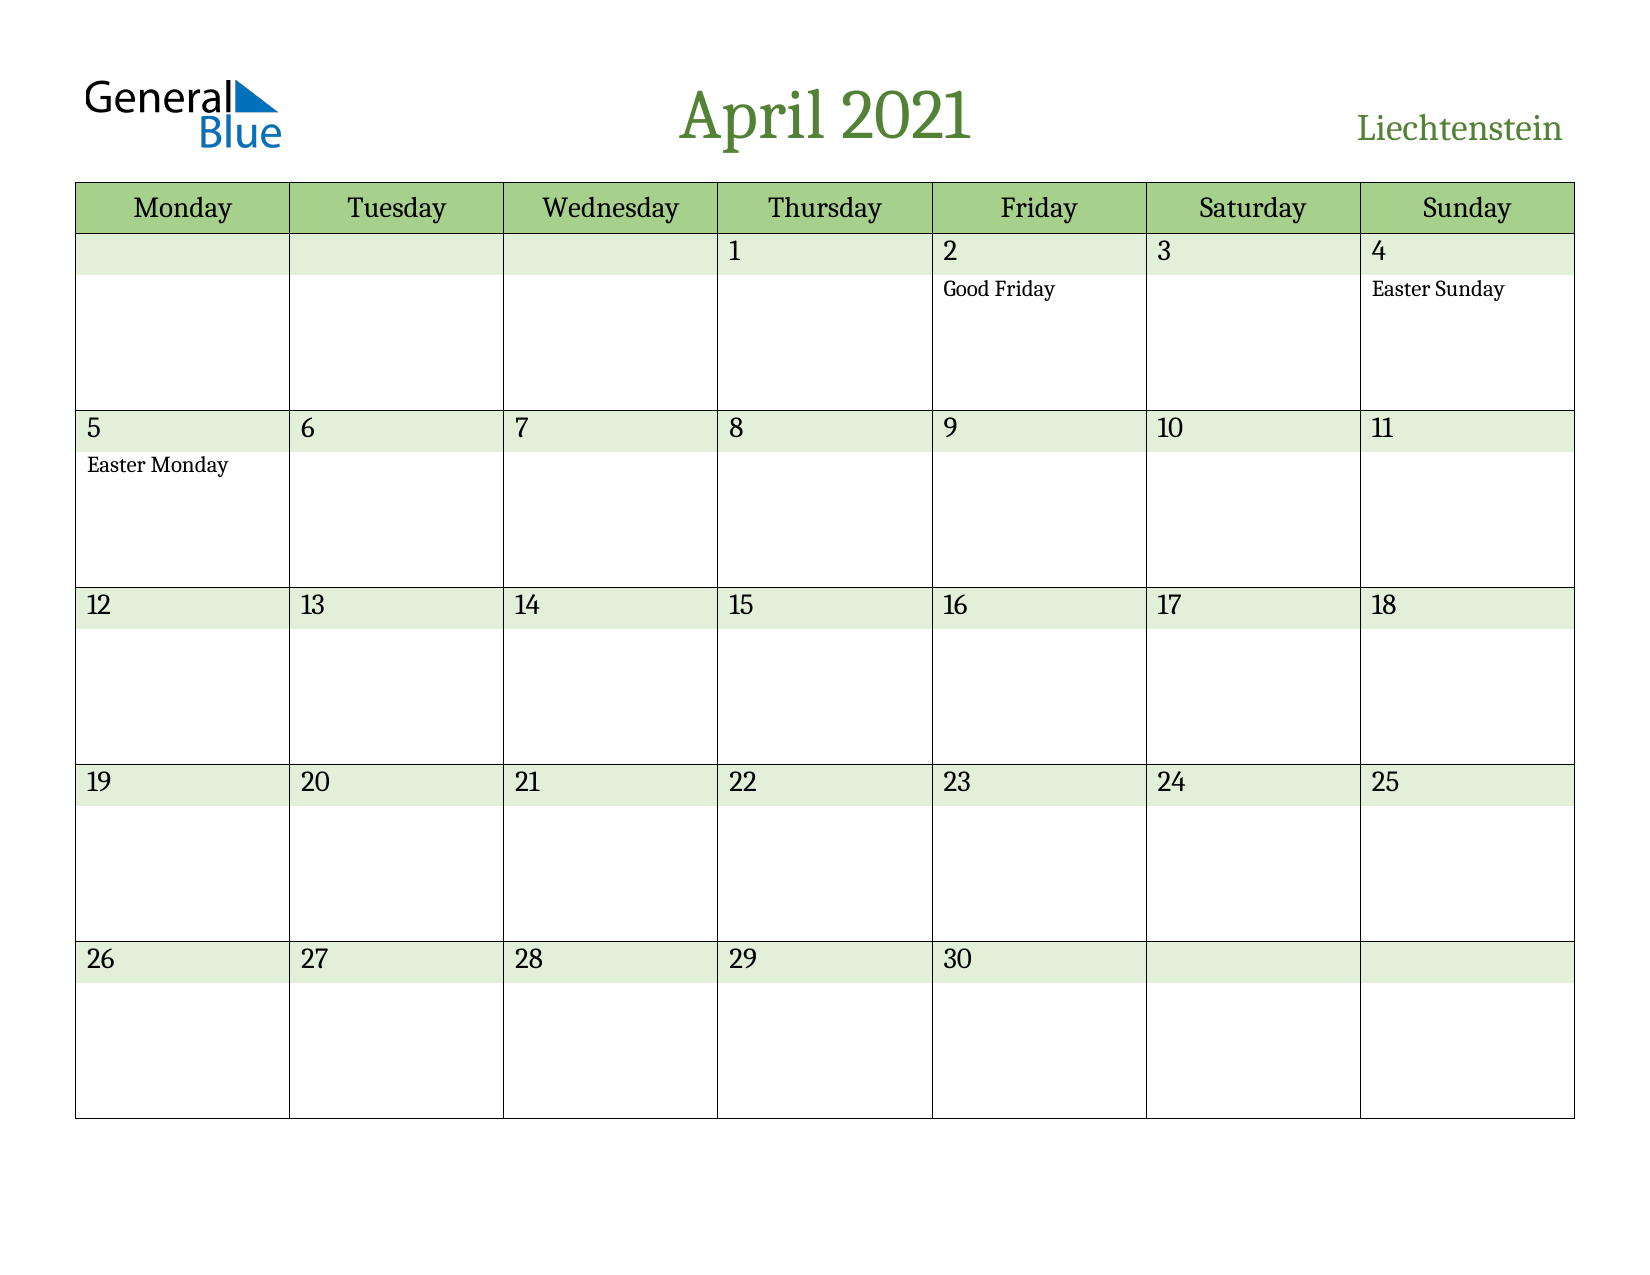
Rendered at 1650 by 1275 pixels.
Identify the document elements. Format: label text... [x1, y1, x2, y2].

table_cell [933, 452, 1146, 587]
table_cell [718, 629, 932, 764]
table_cell 17 [1147, 588, 1360, 629]
table_cell [1361, 452, 1574, 587]
table_cell [504, 629, 717, 764]
table_cell 25 [1361, 765, 1574, 806]
table_cell 3 [1147, 234, 1360, 275]
table_cell [290, 275, 503, 410]
table_cell [1361, 942, 1574, 983]
table_cell 26 [76, 942, 289, 983]
table_cell 7 [504, 411, 717, 452]
table_cell [504, 806, 717, 941]
table_header April 2021 [504, 75, 1146, 182]
table_cell 28 [504, 942, 717, 983]
table_cell [1361, 806, 1574, 941]
table_cell 5 [76, 411, 289, 452]
table_cell 20 [290, 765, 503, 806]
table_cell 30 [933, 942, 1146, 983]
table_cell 24 [1147, 765, 1360, 806]
table_cell [1147, 806, 1360, 941]
table_cell 1 [718, 234, 932, 275]
table_cell Friday [933, 183, 1146, 233]
table_cell 12 [76, 588, 289, 629]
table_cell [933, 806, 1146, 941]
table_cell [1147, 629, 1360, 764]
table_cell [290, 452, 503, 587]
table_cell 9 [933, 411, 1146, 452]
table_cell [504, 983, 717, 1118]
table_cell [933, 629, 1146, 764]
table_cell 8 [718, 411, 932, 452]
table_cell [718, 452, 932, 587]
table_cell [718, 983, 932, 1118]
table_cell [718, 806, 932, 941]
table_cell [290, 983, 503, 1118]
table_cell [933, 983, 1146, 1118]
table_cell 14 [504, 588, 717, 629]
table_cell Wednesday [504, 183, 717, 233]
table_cell [1147, 275, 1360, 410]
table_cell Good Friday [933, 275, 1146, 410]
table_cell [1147, 983, 1360, 1118]
table_cell 2 [933, 234, 1146, 275]
table_cell 21 [504, 765, 717, 806]
table_cell [504, 452, 717, 587]
picture [86, 80, 281, 148]
table_cell 22 [718, 765, 932, 806]
table_cell 27 [290, 942, 503, 983]
table_cell Saturday [1147, 183, 1360, 233]
table_cell [76, 983, 289, 1118]
table_cell Monday [76, 183, 289, 233]
table_cell 11 [1361, 411, 1574, 452]
table_cell 4 [1361, 234, 1574, 275]
table_header [76, 75, 503, 182]
table_cell [1147, 452, 1360, 587]
table_cell Thursday [718, 183, 932, 233]
table_cell Easter Sunday [1361, 275, 1574, 410]
table_cell [290, 629, 503, 764]
table_cell [1361, 629, 1574, 764]
table_cell [504, 275, 717, 410]
table_cell 19 [76, 765, 289, 806]
table_cell [504, 234, 717, 275]
table_cell 10 [1147, 411, 1360, 452]
table_cell 29 [718, 942, 932, 983]
table_cell [718, 275, 932, 410]
table_cell [76, 629, 289, 764]
table_cell [76, 234, 289, 275]
table_cell 18 [1361, 588, 1574, 629]
table_cell Sunday [1361, 183, 1574, 233]
table_cell 23 [933, 765, 1146, 806]
table_cell [76, 806, 289, 941]
table_cell 13 [290, 588, 503, 629]
table_cell 6 [290, 411, 503, 452]
table_cell [1147, 942, 1360, 983]
table_header Liechtenstein [1146, 75, 1574, 182]
table_cell Easter Monday [76, 452, 289, 587]
table_cell Tuesday [290, 183, 503, 233]
table_cell 16 [933, 588, 1146, 629]
table_cell 15 [718, 588, 932, 629]
table_cell [1361, 983, 1574, 1118]
table_cell [290, 234, 503, 275]
table_cell [76, 275, 289, 410]
table_cell [290, 806, 503, 941]
